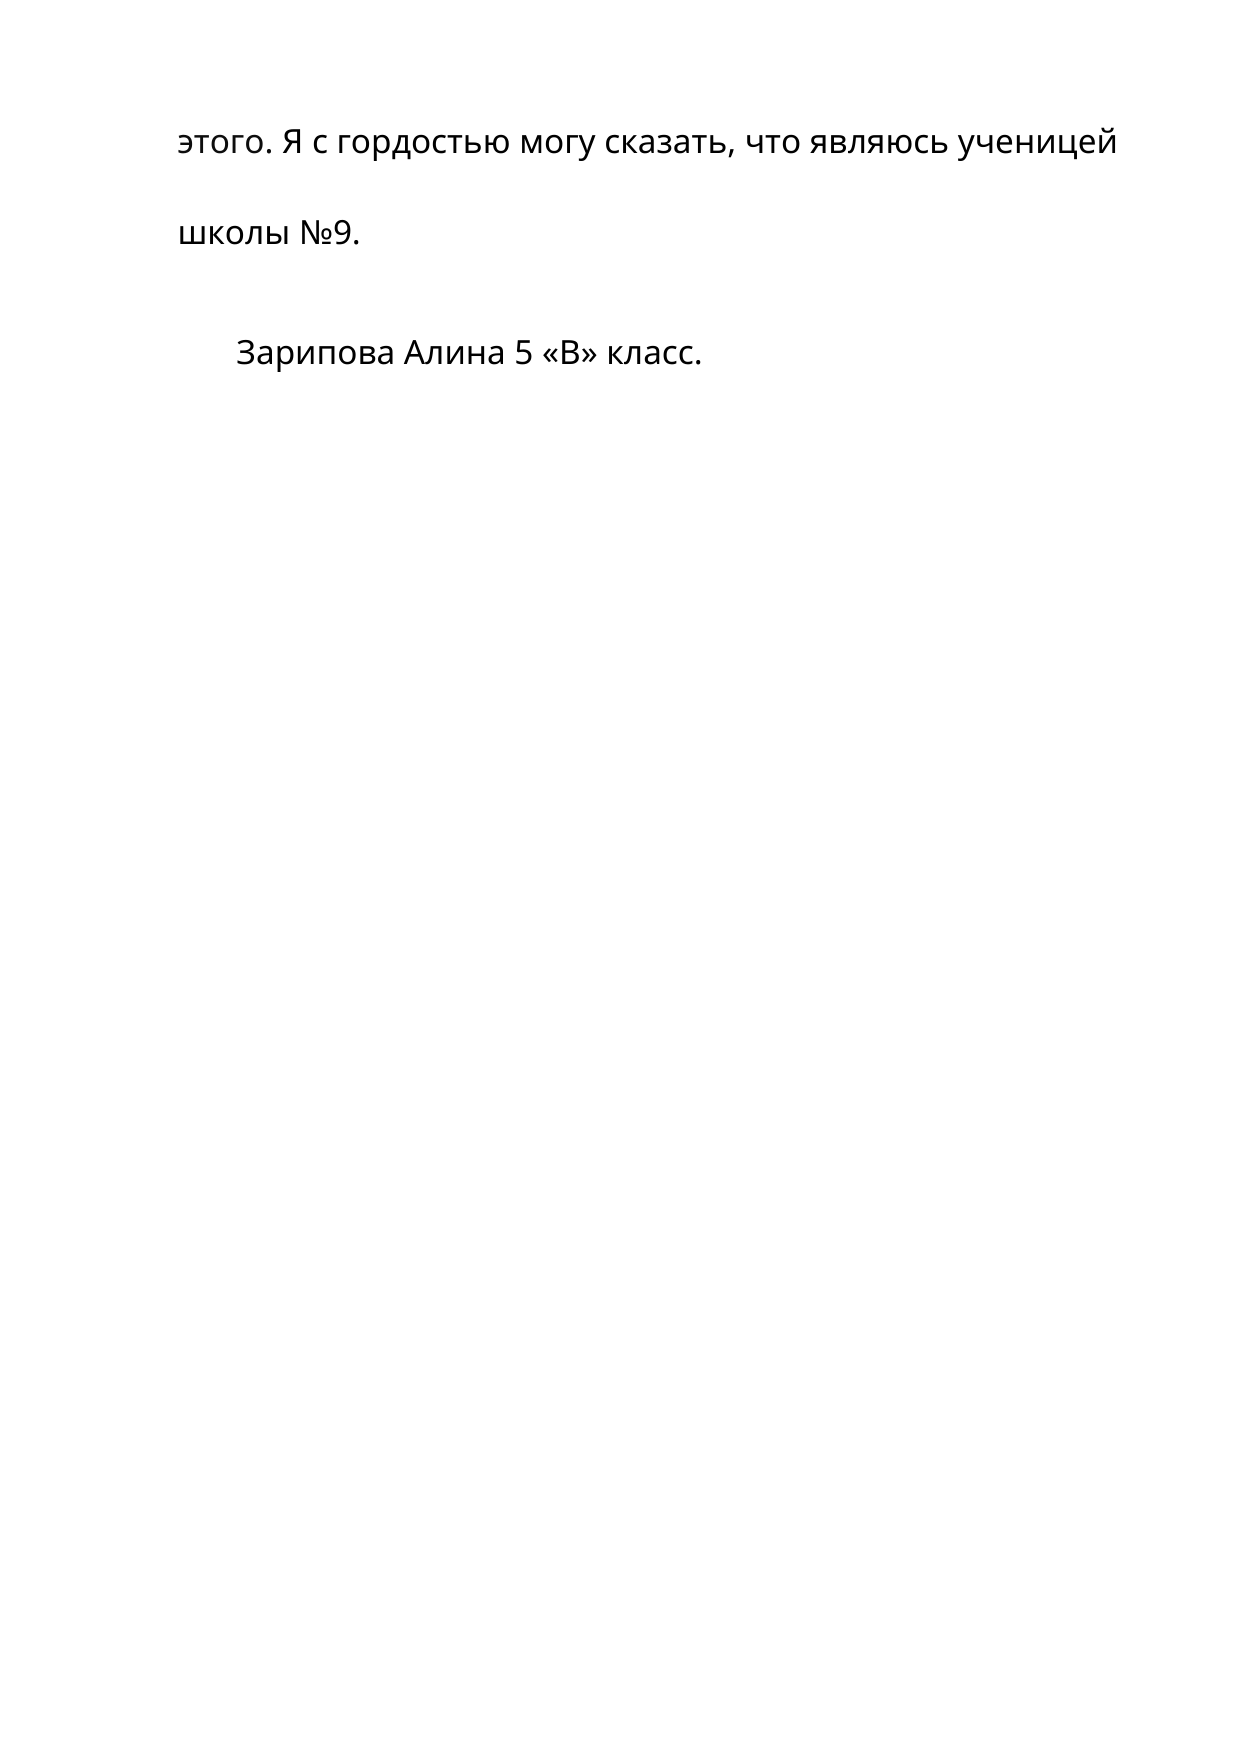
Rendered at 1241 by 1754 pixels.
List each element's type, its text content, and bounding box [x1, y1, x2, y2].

text Зарипова Алина 5 «В» класс. [177, 329, 1152, 374]
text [177, 118, 1152, 254]
